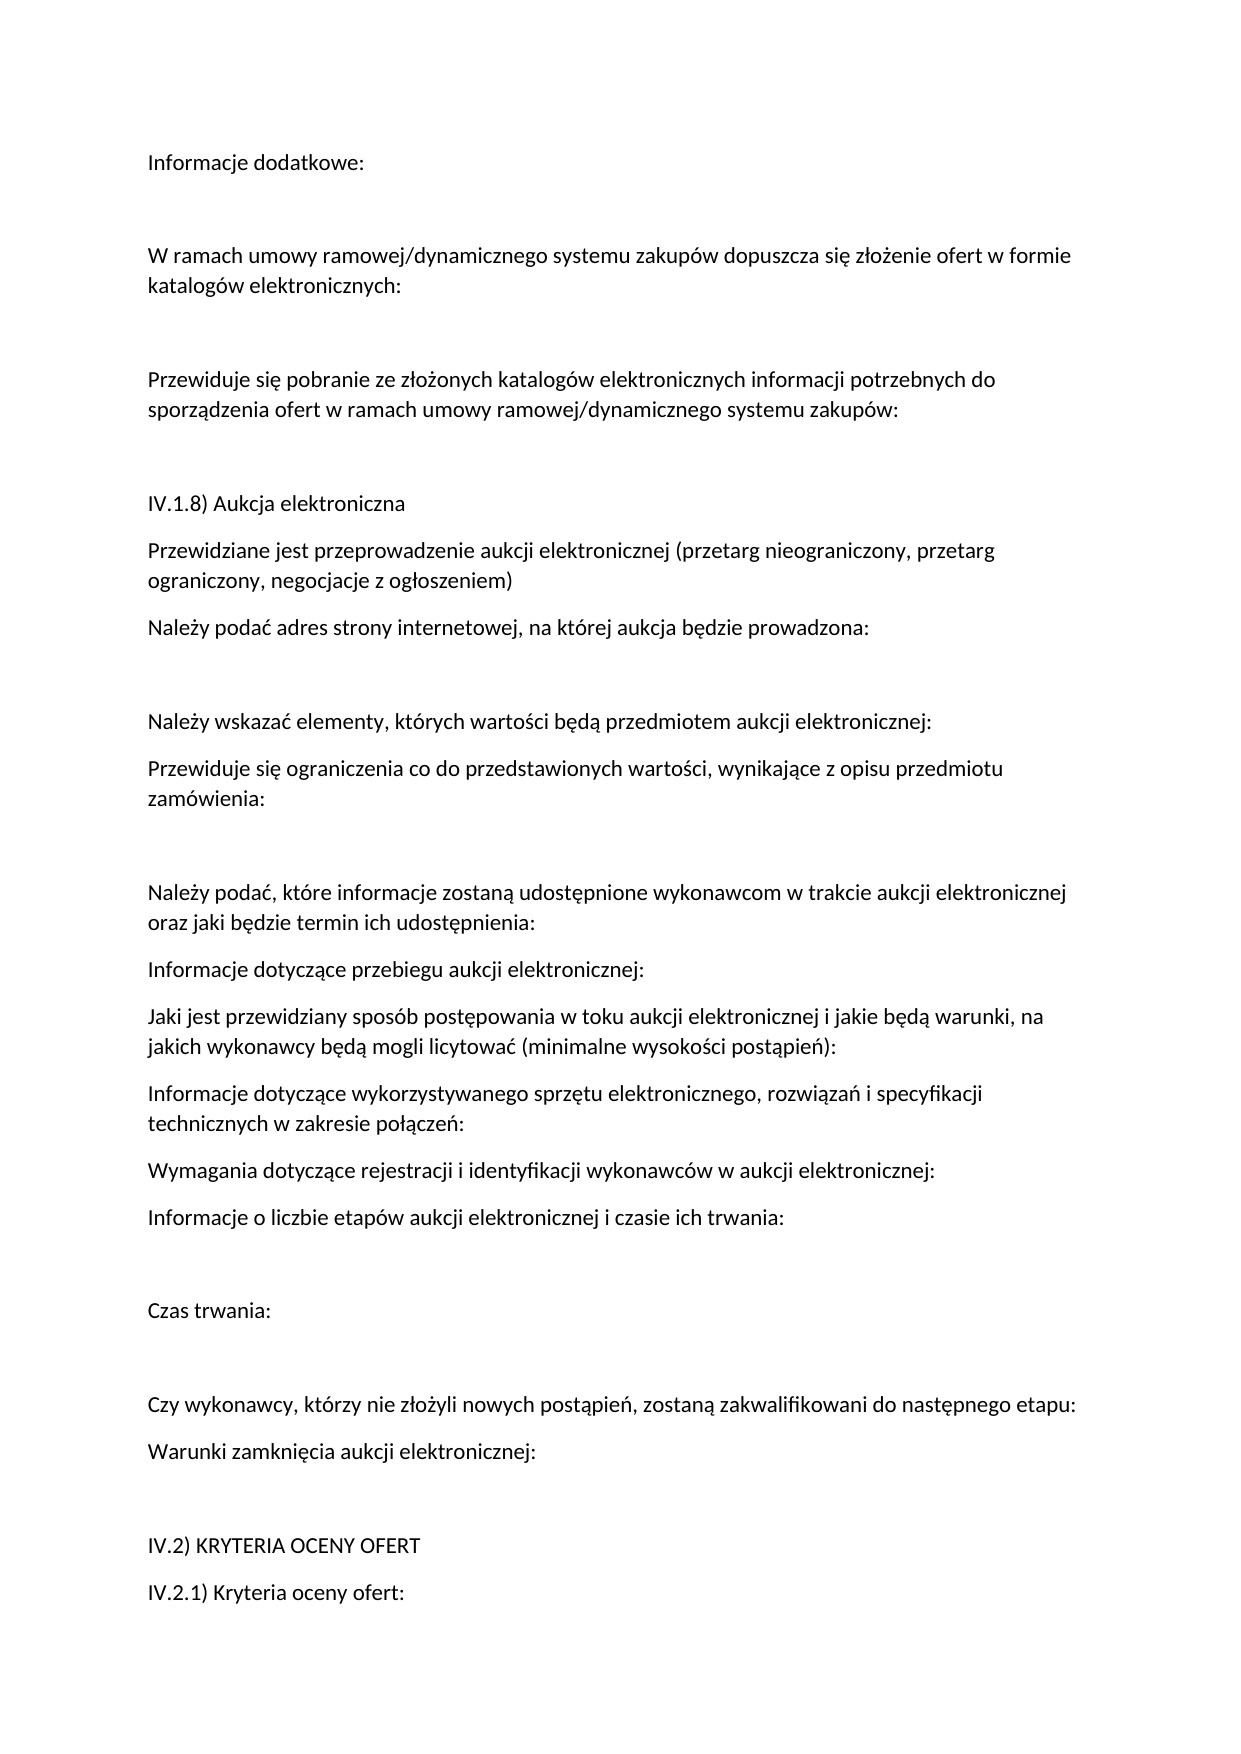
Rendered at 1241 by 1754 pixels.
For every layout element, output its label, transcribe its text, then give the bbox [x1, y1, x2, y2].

text Czas trwania: [148, 1297, 1093, 1324]
text Wymagania dotyczące rejestracji i identyfikacji wykonawców w aukcji elektronicznej: [148, 1156, 1093, 1184]
text Przewiduje się pobranie ze złożonych katalogów elektronicznych informacji potrzebnych do sporządzenia ofert w ramach umowy ramowej/dynamicznego systemu zakupów: [148, 365, 1093, 423]
text Należy podać, które informacje zostaną udostępnione wykonawcom w trakcie aukcji elektronicznej oraz jaki będzie termin ich udostępnienia: [148, 878, 1093, 936]
text Informacje dotyczące przebiegu aukcji elektronicznej: [148, 955, 1093, 983]
text IV.2.1) Kryteria oceny ofert: [148, 1578, 1093, 1606]
text IV.1.8) Aukcja elektroniczna [148, 489, 1093, 517]
text W ramach umowy ramowej/dynamicznego systemu zakupów dopuszcza się złożenie ofert w formie katalogów elektronicznych: [148, 241, 1093, 299]
text Informacje dodatkowe: [148, 148, 1093, 176]
text Czy wykonawcy, którzy nie złożyli nowych postąpień, zostaną zakwalifikowani do następnego etapu: [148, 1390, 1093, 1418]
text Przewidziane jest przeprowadzenie aukcji elektronicznej (przetarg nieograniczony, przetarg ograniczony, negocjacje z ogłoszeniem) [148, 536, 1093, 594]
text Przewiduje się ograniczenia co do przedstawionych wartości, wynikające z opisu przedmiotu zamówienia: [148, 754, 1093, 812]
text Jaki jest przewidziany sposób postępowania w toku aukcji elektronicznej i jakie będą warunki, na jakich wykonawcy będą mogli licytować (minimalne wysokości postąpień): [148, 1002, 1093, 1060]
text Należy podać adres strony internetowej, na której aukcja będzie prowadzona: [148, 613, 1093, 641]
text Należy wskazać elementy, których wartości będą przedmiotem aukcji elektronicznej: [148, 707, 1093, 735]
text Informacje dotyczące wykorzystywanego sprzętu elektronicznego, rozwiązań i specyfikacji technicznych w zakresie połączeń: [148, 1079, 1093, 1137]
text IV.2) KRYTERIA OCENY OFERT [148, 1531, 1093, 1559]
text Informacje o liczbie etapów aukcji elektronicznej i czasie ich trwania: [148, 1203, 1093, 1231]
text Warunki zamknięcia aukcji elektronicznej: [148, 1437, 1093, 1465]
